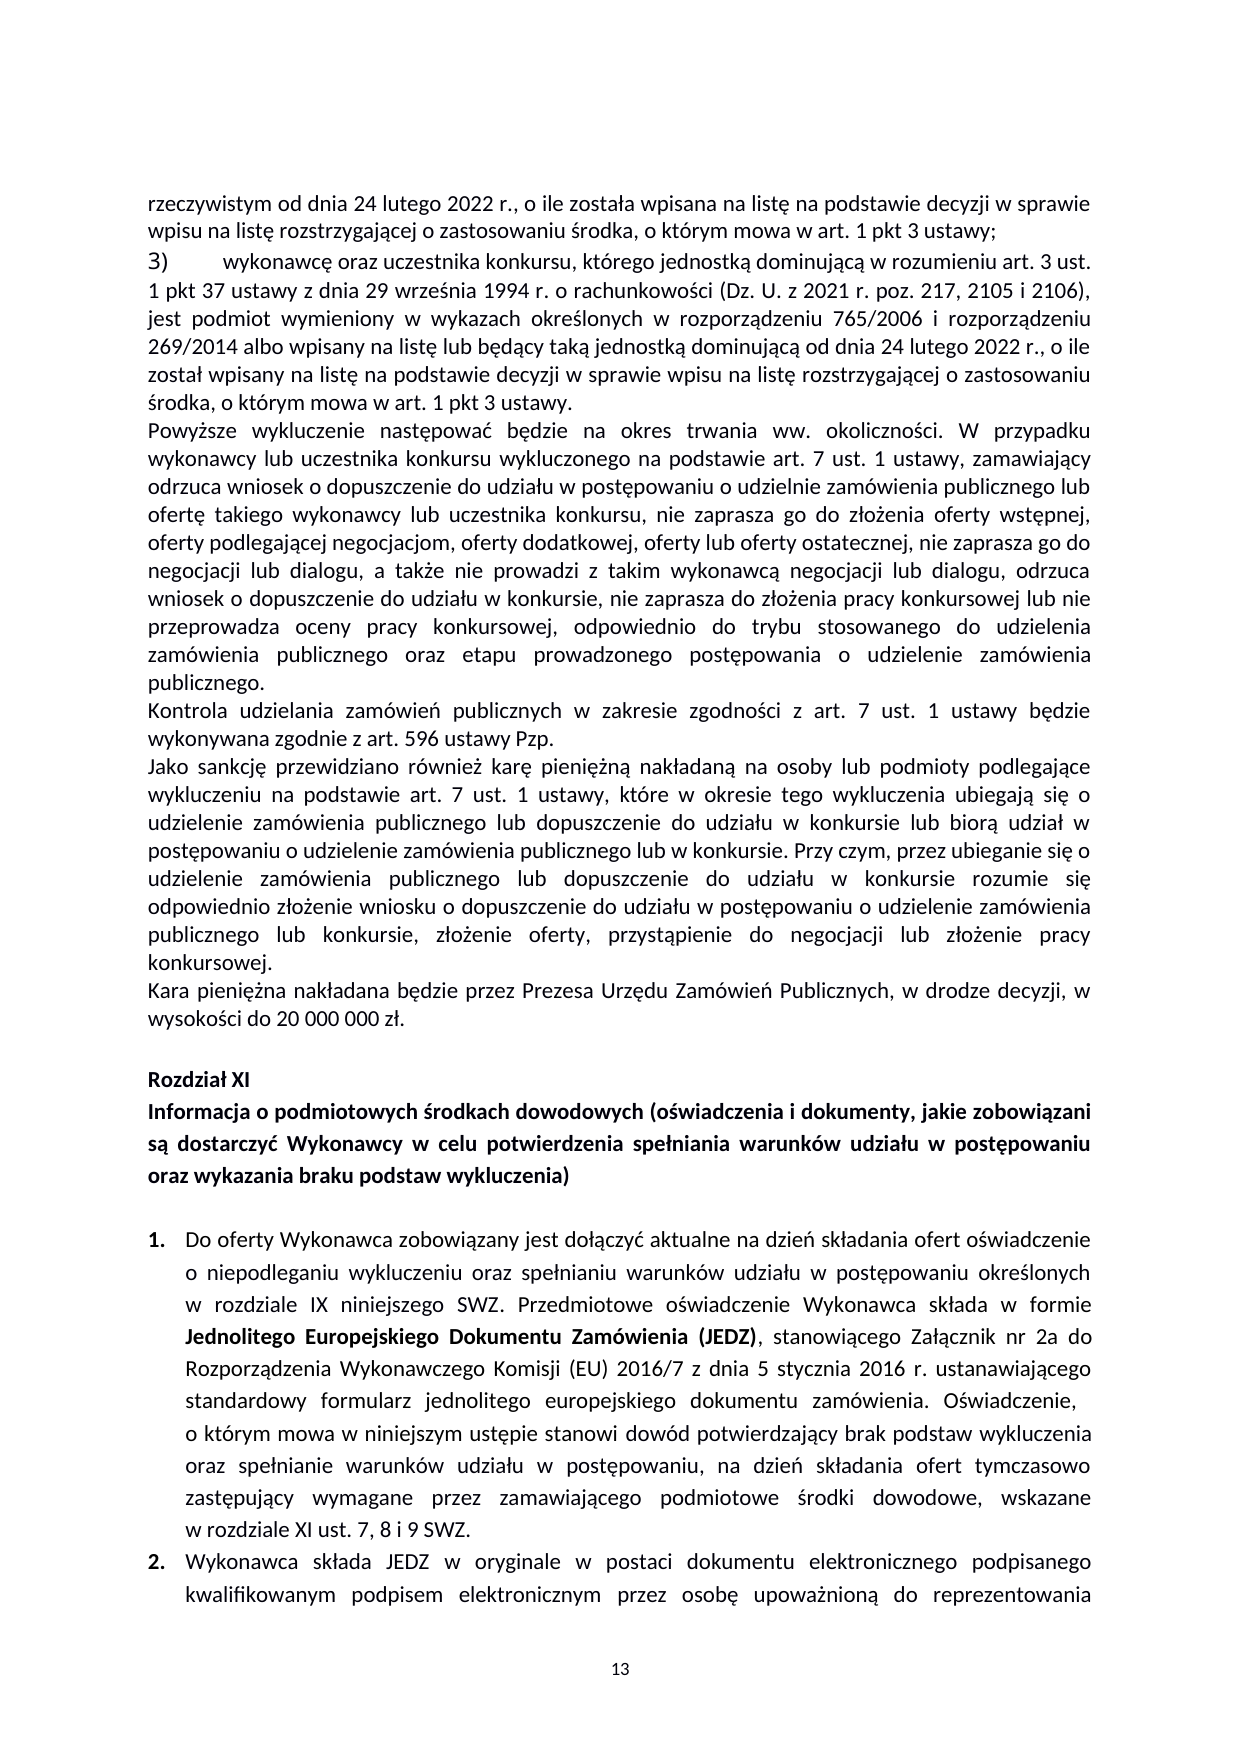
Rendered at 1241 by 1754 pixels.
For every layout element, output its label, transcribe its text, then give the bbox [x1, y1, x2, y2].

text Informacja o podmiotowych środkach dowodowych (oświadczenia i dokumenty, jakie zobowiązani są dostarczyć Wykonawcy w celu potwierdzenia spełniania warunków udziału w postępowaniu oraz wykazania braku podstaw wykluczenia) [148, 1097, 1092, 1189]
text Kara pieniężna nakładana będzie przez Prezesa Urzędu Zamówień Publicznych, w drodze decyzji, w wysokości do 20 000 000 zł. [148, 976, 1092, 1032]
list Do oferty Wykonawca zobowiązany jest dołączyć aktualne na dzień składania ofert oświadczenie o niepodleganiu wykluczeniu oraz spełnianiu warunków udziału w postępowaniu określonych w rozdziale IX niniejszego SWZ. Przedmiotowe oświadczenie Wykonawca składa w formie Jednolitego Europejskiego Dokumentu Zamówienia (JEDZ), stanowiącego Załącznik nr 2a do Rozporządzenia Wykonawczego Komisji (EU) 2016/7 z dnia 5 stycznia 2016 r. ustanawiającego standardowy formularz jednolitego europejskiego dokumentu zamówienia. Oświadczenie, o którym mowa w niniejszym ustępie stanowi dowód potwierdzający brak podstaw wykluczenia oraz spełnianie warunków udziału w postępowaniu, na dzień składania ofert tymczasowo zastępujący wymagane przez zamawiającego podmiotowe środki dowodowe, wskazane w rozdziale XI ust. 7, 8 i 9 SWZ. [148, 1226, 1092, 1543]
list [148, 189, 1092, 245]
text Powyższe wykluczenie następować będzie na okres trwania ww. okoliczności. W przypadku wykonawcy lub uczestnika konkursu wykluczonego na podstawie art. 7 ust. 1 ustawy, zamawiający odrzuca wniosek o dopuszczenie do udziału w postępowaniu o udzielnie zamówienia publicznego lub ofertę takiego wykonawcy lub uczestnika konkursu, nie zaprasza go do złożenia oferty wstępnej, oferty podlegającej negocjacjom, oferty dodatkowej, oferty lub oferty ostatecznej, nie zaprasza go do negocjacji lub dialogu, a także nie prowadzi z takim wykonawcą negocjacji lub dialogu, odrzuca wniosek o dopuszczenie do udziału w konkursie, nie zaprasza do złożenia pracy konkursowej lub nie przeprowadza oceny pracy konkursowej, odpowiednio do trybu stosowanego do udzielenia zamówienia publicznego oraz etapu prowadzonego postępowania o udzielenie zamówienia publicznego. [148, 416, 1092, 696]
text Kontrola udzielania zamówień publicznych w zakresie zgodności z art. 7 ust. 1 ustawy będzie wykonywana zgodnie z art. 596 ustawy Pzp. [148, 696, 1092, 752]
list wykonawcę oraz uczestnika konkursu, którego jednostką dominującą w rozumieniu art. 3 ust. 1 pkt 37 ustawy z dnia 29 września 1994 r. o rachunkowości (Dz. U. z 2021 r. poz. 217, 2105 i 2106), jest podmiot wymieniony w wykazach określonych w rozporządzeniu 765/2006 i rozporządzeniu 269/2014 albo wpisany na listę lub będący taką jednostką dominującą od dnia 24 lutego 2022 r., o ile został wpisany na listę na podstawie decyzji w sprawie wpisu na listę rozstrzygającej o zastosowaniu środka, o którym mowa w art. 1 pkt 3 ustawy. [148, 245, 1092, 416]
text Jako sankcję przewidziano również karę pieniężną nakładaną na osoby lub podmioty podlegające wykluczeniu na podstawie art. 7 ust. 1 ustawy, które w okresie tego wykluczenia ubiegają się o udzielenie zamówienia publicznego lub dopuszczenie do udziału w konkursie lub biorą udział w postępowaniu o udzielenie zamówienia publicznego lub w konkursie. Przy czym, przez ubieganie się o udzielenie zamówienia publicznego lub dopuszczenie do udziału w konkursie rozumie się odpowiednio złożenie wniosku o dopuszczenie do udziału w postępowaniu o udzielenie zamówienia publicznego lub konkursie, złożenie oferty, przystąpienie do negocjacji lub złożenie pracy konkursowej. [148, 752, 1092, 976]
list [148, 1547, 1092, 1608]
text Rozdział XI [148, 1065, 1092, 1093]
